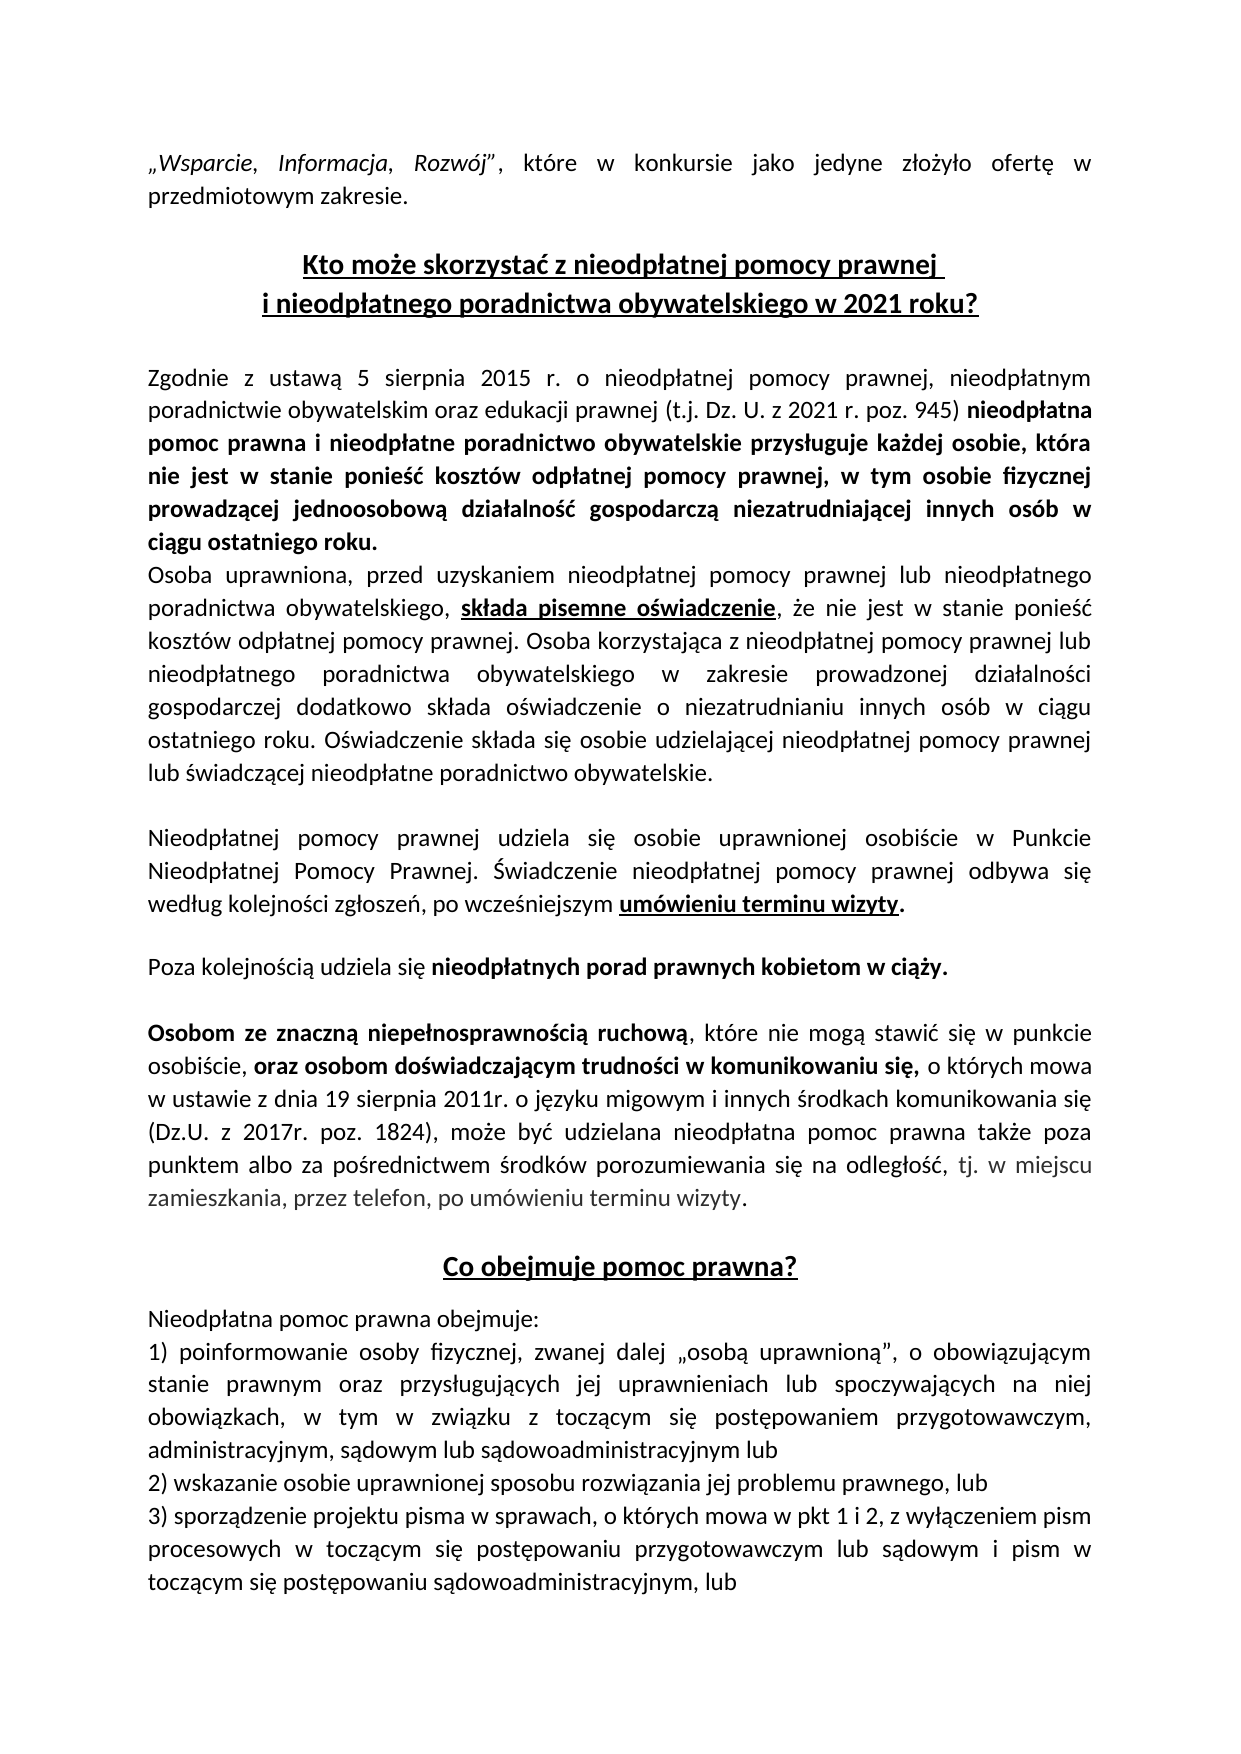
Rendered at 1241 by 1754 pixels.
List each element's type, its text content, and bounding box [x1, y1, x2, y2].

text 2) wskazanie osobie uprawnionej sposobu rozwiązania jej problemu prawnego, lub [148, 1467, 1093, 1498]
text Nieodpłatnej pomocy prawnej udziela się osobie uprawnionej osobiście w Punkcie Nieodpłatnej Pomocy Prawnej. Świadczenie nieodpłatnej pomocy prawnej odbywa się według kolejności zgłoszeń, po wcześniejszym umówieniu terminu wizyty. [148, 822, 1093, 919]
text Nieodpłatna pomoc prawna obejmuje: [148, 1303, 1093, 1333]
text Osoba uprawniona, przed uzyskaniem nieodpłatnej pomocy prawnej lub nieodpłatnego poradnictwa obywatelskiego, składa pisemne oświadczenie, że nie jest w stanie ponieść kosztów odpłatnej pomocy prawnej. Osoba korzystająca z nieodpłatnej pomocy prawnej lub nieodpłatnego poradnictwa obywatelskiego w zakresie prowadzonej działalności gospodarczej dodatkowo składa oświadczenie o niezatrudnianiu innych osób w ciągu ostatniego roku. Oświadczenie składa się osobie udzielającej nieodpłatnej pomocy prawnej lub świadczącej nieodpłatne poradnictwo obywatelskie. [148, 559, 1093, 787]
text 1) poinformowanie osoby fizycznej, zwanej dalej „osobą uprawnioną”, o obowiązującym stanie prawnym oraz przysługujących jej uprawnieniach lub spoczywających na niej obowiązkach, w tym w związku z toczącym się postępowaniem przygotowawczym, administracyjnym, sądowym lub sądowoadministracyjnym lub [148, 1336, 1093, 1465]
text Zgodnie z ustawą 5 sierpnia 2015 r. o nieodpłatnej pomocy prawnej, nieodpłatnym poradnictwie obywatelskim oraz edukacji prawnej (t.j. Dz. U. z 2021 r. poz. 945) nieodpłatna pomoc prawna i nieodpłatne poradnictwo obywatelskie przysługuje każdej osobie, która nie jest w stanie ponieść kosztów odpłatnej pomocy prawnej, w tym osobie fizycznej prowadzącej jednoosobową działalność gospodarczą niezatrudniającej innych osób w ciągu ostatniego roku. [148, 362, 1093, 557]
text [148, 148, 1093, 211]
text 3) sporządzenie projektu pisma w sprawach, o których mowa w pkt 1 i 2, z wyłączeniem pism procesowych w toczącym się postępowaniu przygotowawczym lub sądowym i pism w toczącym się postępowaniu sądowoadministracyjnym, lub [148, 1500, 1093, 1597]
text Osobom ze znaczną niepełnosprawnością ruchową, które nie mogą stawić się w punkcie osobiście, oraz osobom doświadczającym trudności w komunikowaniu się, o których mowa w ustawie z dnia 19 sierpnia 2011r. o języku migowym i innych środkach komunikowania się (Dz.U. z 2017r. poz. 1824), może być udzielana nieodpłatna pomoc prawna także poza punktem albo za pośrednictwem środków porozumiewania się na odległość, tj. w miejscu zamieszkania, przez telefon, po umówieniu terminu wizyty. [148, 1017, 1093, 1212]
text i nieodpłatnego poradnictwa obywatelskiego w 2021 roku? [148, 285, 1093, 320]
text Kto może skorzystać z nieodpłatnej pomocy prawnej [148, 246, 1093, 282]
text Poza kolejnością udziela się nieodpłatnych porad prawnych kobietom w ciąży. [148, 951, 1093, 982]
text Co obejmuje pomoc prawna? [148, 1248, 1093, 1283]
